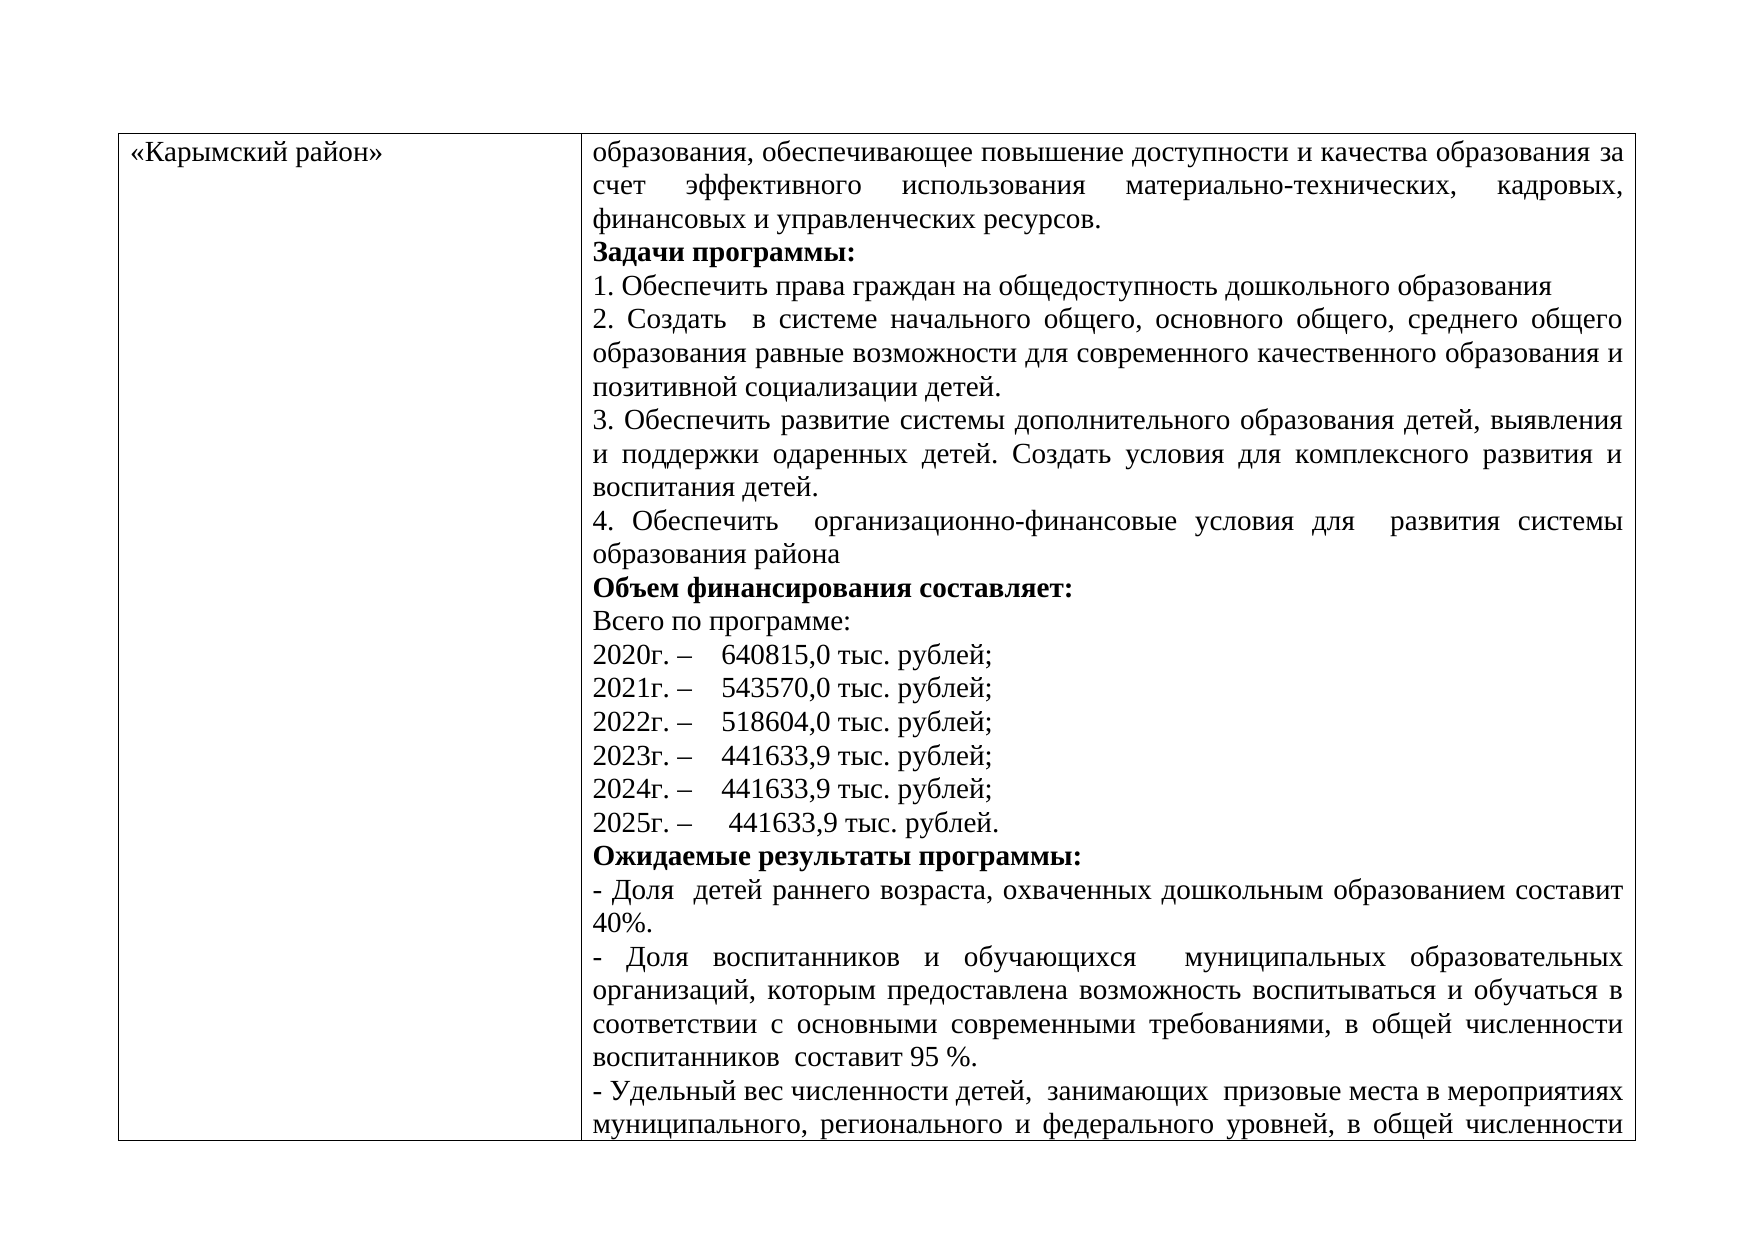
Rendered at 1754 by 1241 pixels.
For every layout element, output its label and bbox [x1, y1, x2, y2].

table_cell [119, 134, 581, 1140]
table_cell [582, 134, 1635, 1140]
